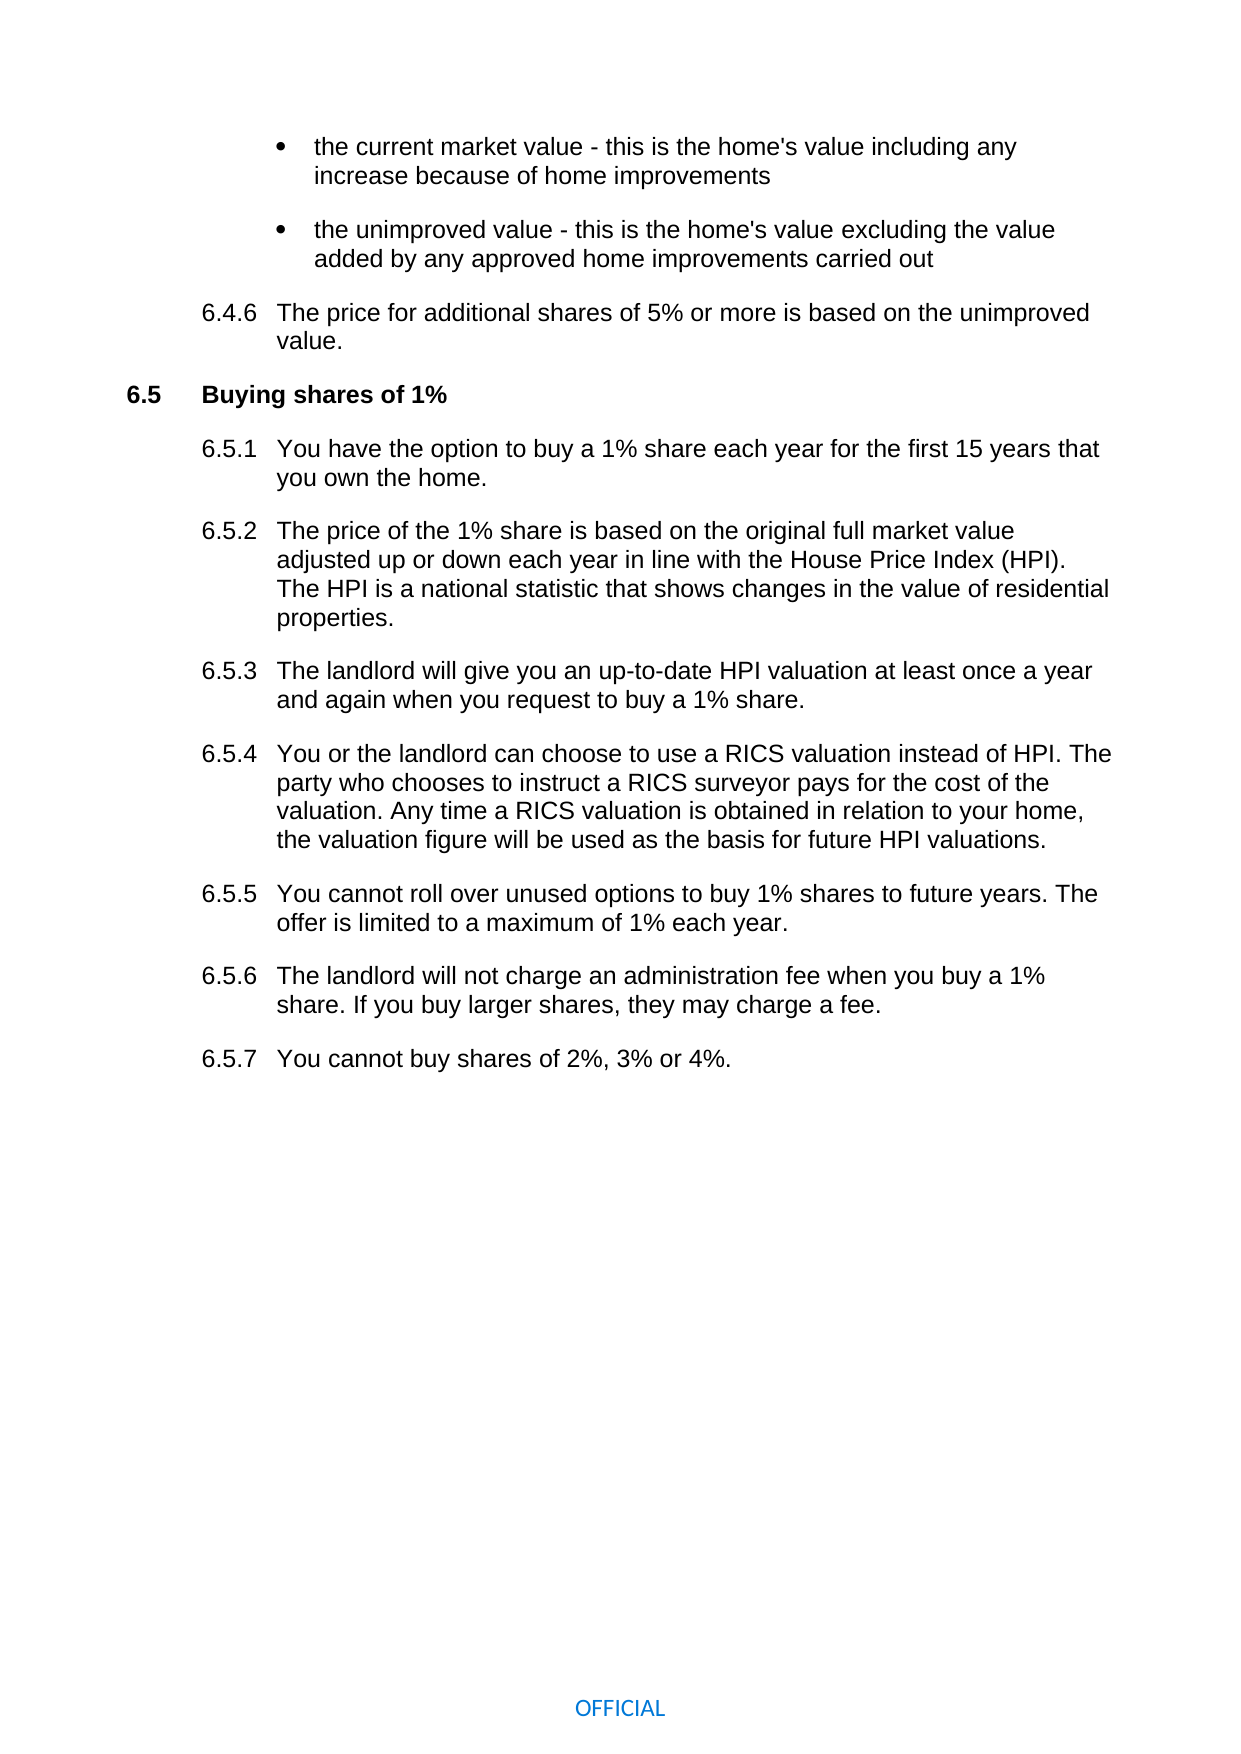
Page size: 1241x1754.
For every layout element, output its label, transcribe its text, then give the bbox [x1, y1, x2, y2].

text 6.5.2 The price of the 1% share is based on the original full market value adjusted up or down each year in line with the House Price Index (HPI). The HPI is a national statistic that shows changes in the value of residential properties. [201, 516, 1114, 631]
text 6.5.4 You or the landlord can choose to use a RICS valuation instead of HPI. The party who chooses to instruct a RICS surveyor pays for the cost of the valuation. Any time a RICS valuation is obtained in relation to your home, the valuation figure will be used as the basis for future HPI valuations. [201, 739, 1114, 854]
list the current market value - this is the home's value including any increase because of home improvements [276, 132, 1114, 190]
text 6.5.6 The landlord will not charge an administration fee when you buy a 1% share. If you buy larger shares, they may charge a fee. [201, 961, 1114, 1019]
subtitle 6.5 Buying shares of 1% [126, 380, 1114, 409]
text 6.4.6 The price for additional shares of 5% or more is based on the unimproved value. [201, 297, 1114, 355]
text 6.5.7 You cannot buy shares of 2%, 3% or 4%. [126, 1044, 1114, 1072]
list the unimproved value - this is the home's value excluding the value added by any approved home improvements carried out [276, 215, 1114, 272]
text 6.5.1 You have the option to buy a 1% share each year for the first 15 years that you own the home. [201, 434, 1114, 491]
text 6.5.3 The landlord will give you an up-to-date HPI valuation at least once a year and again when you request to buy a 1% share. [201, 656, 1114, 714]
text 6.5.5 You cannot roll over unused options to buy 1% shares to future years. The offer is limited to a maximum of 1% each year. [201, 879, 1114, 936]
